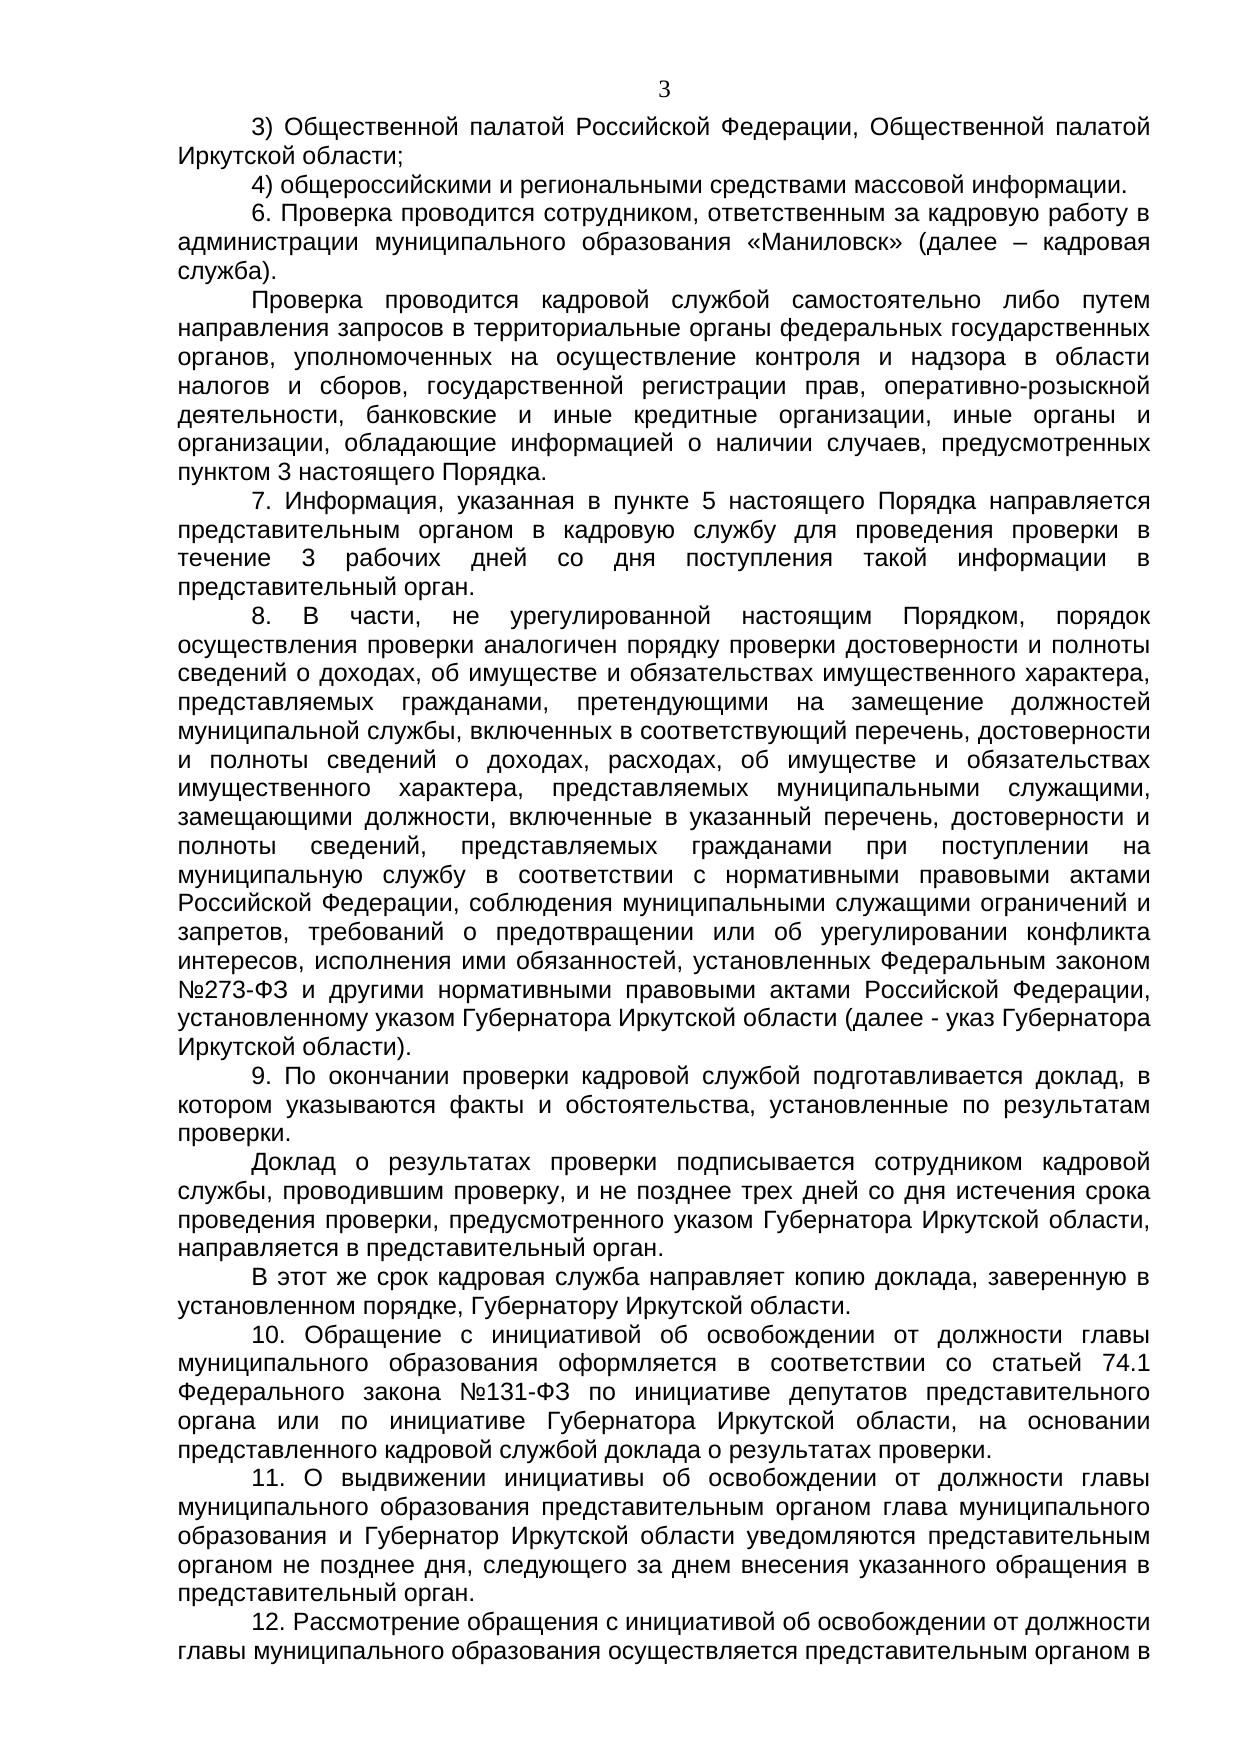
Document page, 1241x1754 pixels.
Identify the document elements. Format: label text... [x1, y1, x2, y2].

text Проверка проводится кадровой службой самостоятельно либо путем направления запросов в территориальные органы федеральных государственных органов, уполномоченных на осуществление контроля и надзора в области налогов и сборов, государственной регистрации прав, оперативно-розыскной деятельности, банковские и иные кредитные организации, иные органы и организации, обладающие информацией о наличии случаев, предусмотренных пунктом 3 настоящего Порядка. [177, 285, 1152, 486]
text 8. В части, не урегулированной настоящим Порядком, порядок осуществления проверки аналогичен порядку проверки достоверности и полноты сведений о доходах, об имуществе и обязательствах имущественного характера, представляемых гражданами, претендующими на замещение должностей муниципальной службы, включенных в соответствующий перечень, достоверности и полноты сведений о доходах, расходах, об имуществе и обязательствах имущественного характера, представляемых муниципальными служащими, замещающими должности, включенные в указанный перечень, достоверности и полноты сведений, представляемых гражданами при поступлении на муниципальную службу в соответствии с нормативными правовыми актами Российской Федерации, соблюдения муниципальными служащими ограничений и запретов, требований о предотвращении или об урегулировании конфликта интересов, исполнения ими обязанностей, установленных Федеральным законом №273-ФЗ и другими нормативными правовыми актами Российской Федерации, установленному указом Губернатора Иркутской области (далее - указ Губернатора Иркутской области). [177, 601, 1152, 1061]
text 3) Общественной палатой Российской Федерации, Общественной палатой Иркутской области; [177, 112, 1152, 170]
text 11. О выдвижении инициативы об освобождении от должности главы муниципального образования представительным органом глава муниципального образования и Губернатор Иркутской области уведомляются представительным органом не позднее дня, следующего за днем внесения указанного обращения в представительный орган. [177, 1463, 1152, 1607]
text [177, 1607, 1152, 1665]
text В этот же срок кадровая служба направляет копию доклада, заверенную в установленном порядке, Губернатору Иркутской области. [177, 1262, 1152, 1320]
text Доклад о результатах проверки подписывается сотрудником кадровой службы, проводившим проверку, и не позднее трех дней со дня истечения срока проведения проверки, предусмотренного указом Губернатора Иркутской области, направляется в представительный орган. [177, 1147, 1152, 1262]
text 10. Обращение с инициативой об освобождении от должности главы муниципального образования оформляется в соответствии со статьей 74.1 Федерального закона №131-ФЗ по инициативе депутатов представительного органа или по инициативе Губернатора Иркутской области, на основании представленного кадровой службой доклада о результатах проверки. [177, 1320, 1152, 1463]
text 7. Информация, указанная в пункте 5 настоящего Порядка направляется представительным органом в кадровую службу для проведения проверки в течение 3 рабочих дней со дня поступления такой информации в представительный орган. [177, 486, 1152, 601]
text 6. Проверка проводится сотрудником, ответственным за кадровую работу в администрации муниципального образования «Маниловск» (далее – кадровая служба). [177, 198, 1152, 285]
text 4) общероссийскими и региональными средствами массовой информации. [177, 170, 1152, 198]
text 9. По окончании проверки кадровой службой подготавливается доклад, в котором указываются факты и обстоятельства, установленные по результатам проверки. [177, 1061, 1152, 1147]
